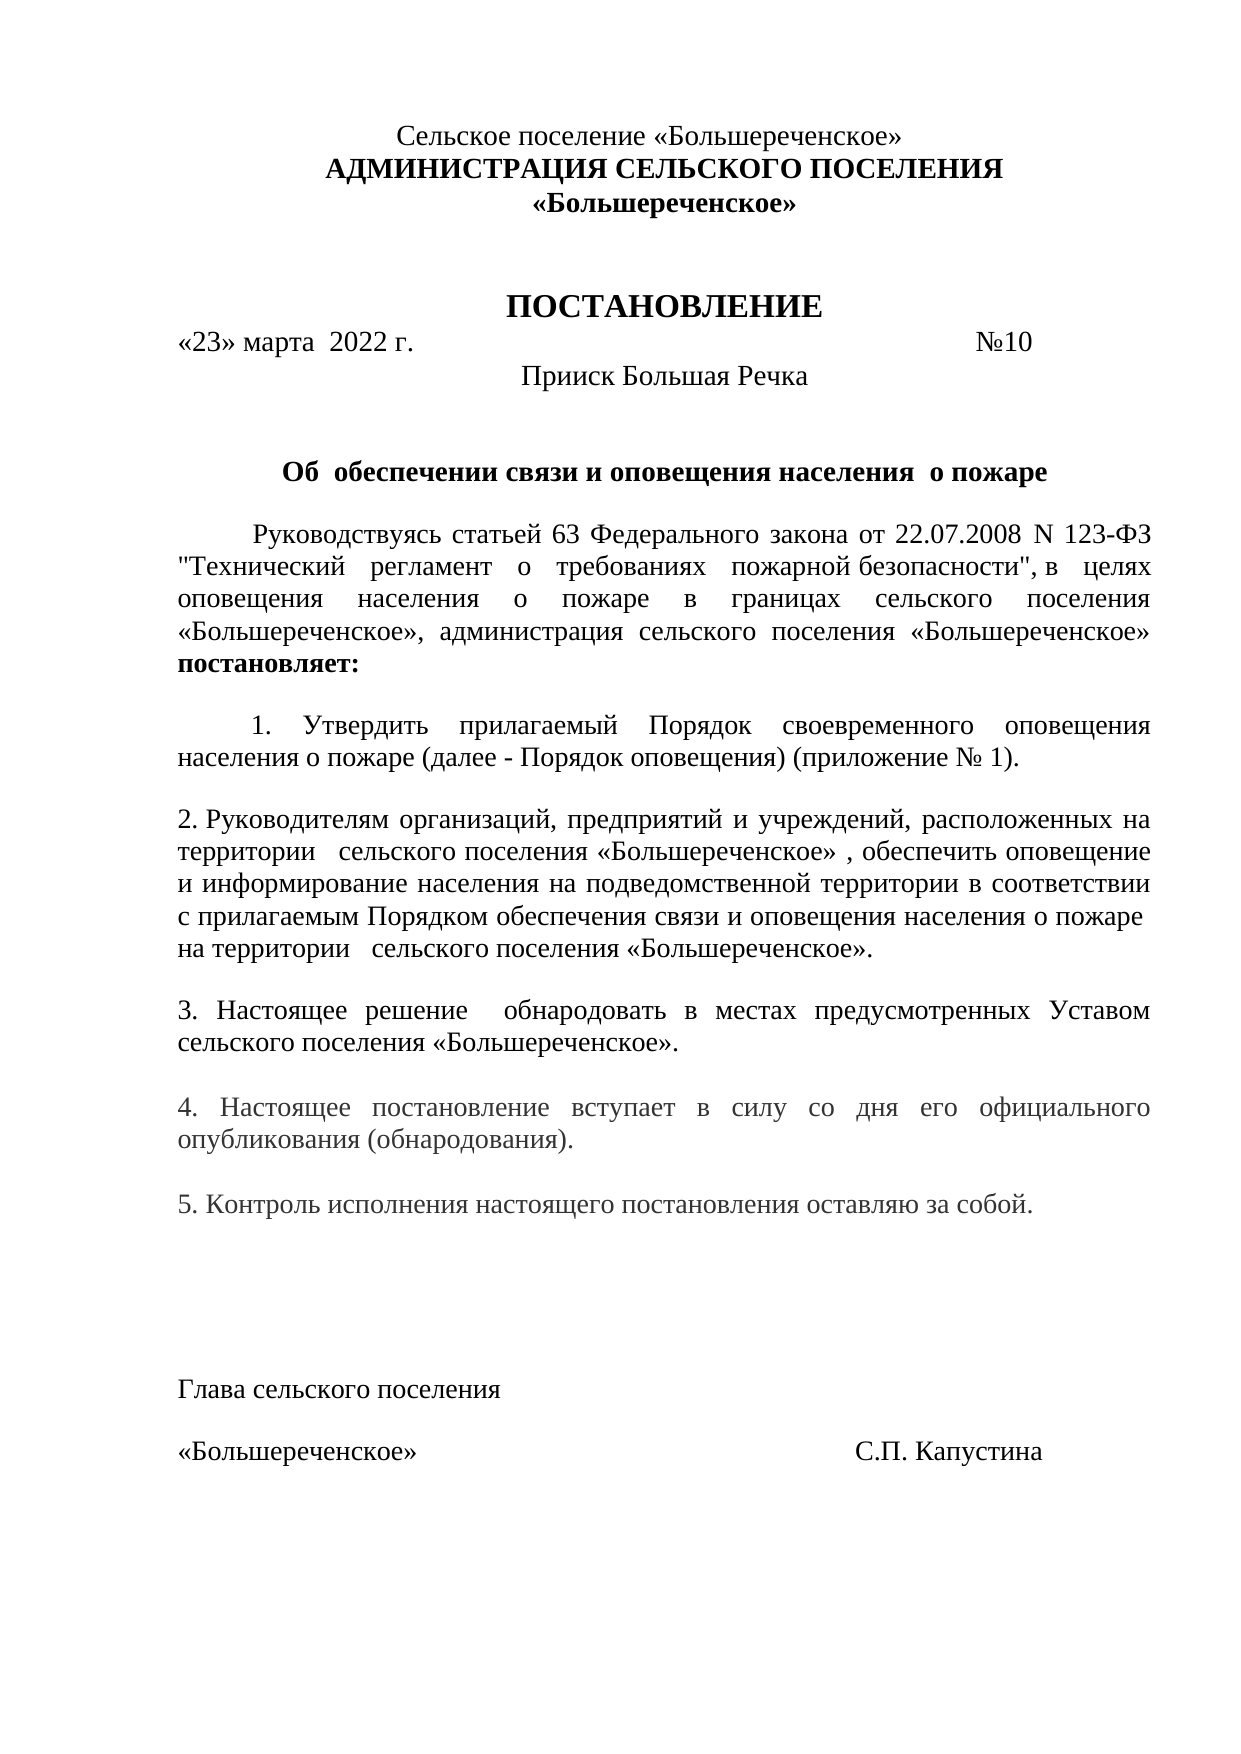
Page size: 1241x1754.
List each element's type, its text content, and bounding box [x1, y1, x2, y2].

text 5. Контроль исполнения настоящего постановления оставляю за собой. [177, 1187, 1152, 1220]
text Сельское поселение «Большереченское» [177, 118, 1152, 152]
text «Большереченское» [177, 185, 1152, 219]
text 3. Настоящее решение обнародовать в местах предусмотренных Уставом сельского поселения «Большереченское». [177, 993, 1152, 1058]
text Руководствуясь статьей 63 Федерального закона от 22.07.2008 N 123-ФЗ "Технический регламент о требованиях пожарной безопасности", в целях оповещения населения о пожаре в границах сельского поселения «Большереченское», администрация сельского поселения «Большереченское» постановляет: [177, 517, 1152, 679]
text ПОСТАНОВЛЕНИЕ [177, 286, 1152, 324]
text Глава сельского поселения [177, 1372, 1152, 1404]
text «Большереченское» С.П. Капустина [177, 1433, 1152, 1466]
text 2. Руководителям организаций, предприятий и учреждений, расположенных на территории сельского поселения «Большереченское» , обеспечить оповещение и информирование населения на подведомственной территории в соответствии с прилагаемым Порядком обеспечения связи и оповещения населения о пожаре на территории сельского поселения «Большереченское». [177, 802, 1152, 964]
text АДМИНИСТРАЦИЯ СЕЛЬСКОГО ПОСЕЛЕНИЯ [177, 152, 1152, 185]
text «23» марта 2022 г. №10 [177, 324, 1152, 358]
text 1. Утвердить прилагаемый Порядок своевременного оповещения населения о пожаре (далее - Порядок оповещения) (приложение № 1). [177, 708, 1152, 773]
text 4. Настоящее постановление вступает в силу со дня его официального опубликования (обнародования). [177, 1090, 1152, 1155]
text Об обеспечении связи и оповещения населения о пожаре [177, 454, 1152, 487]
text Прииск Большая Речка [177, 358, 1152, 391]
